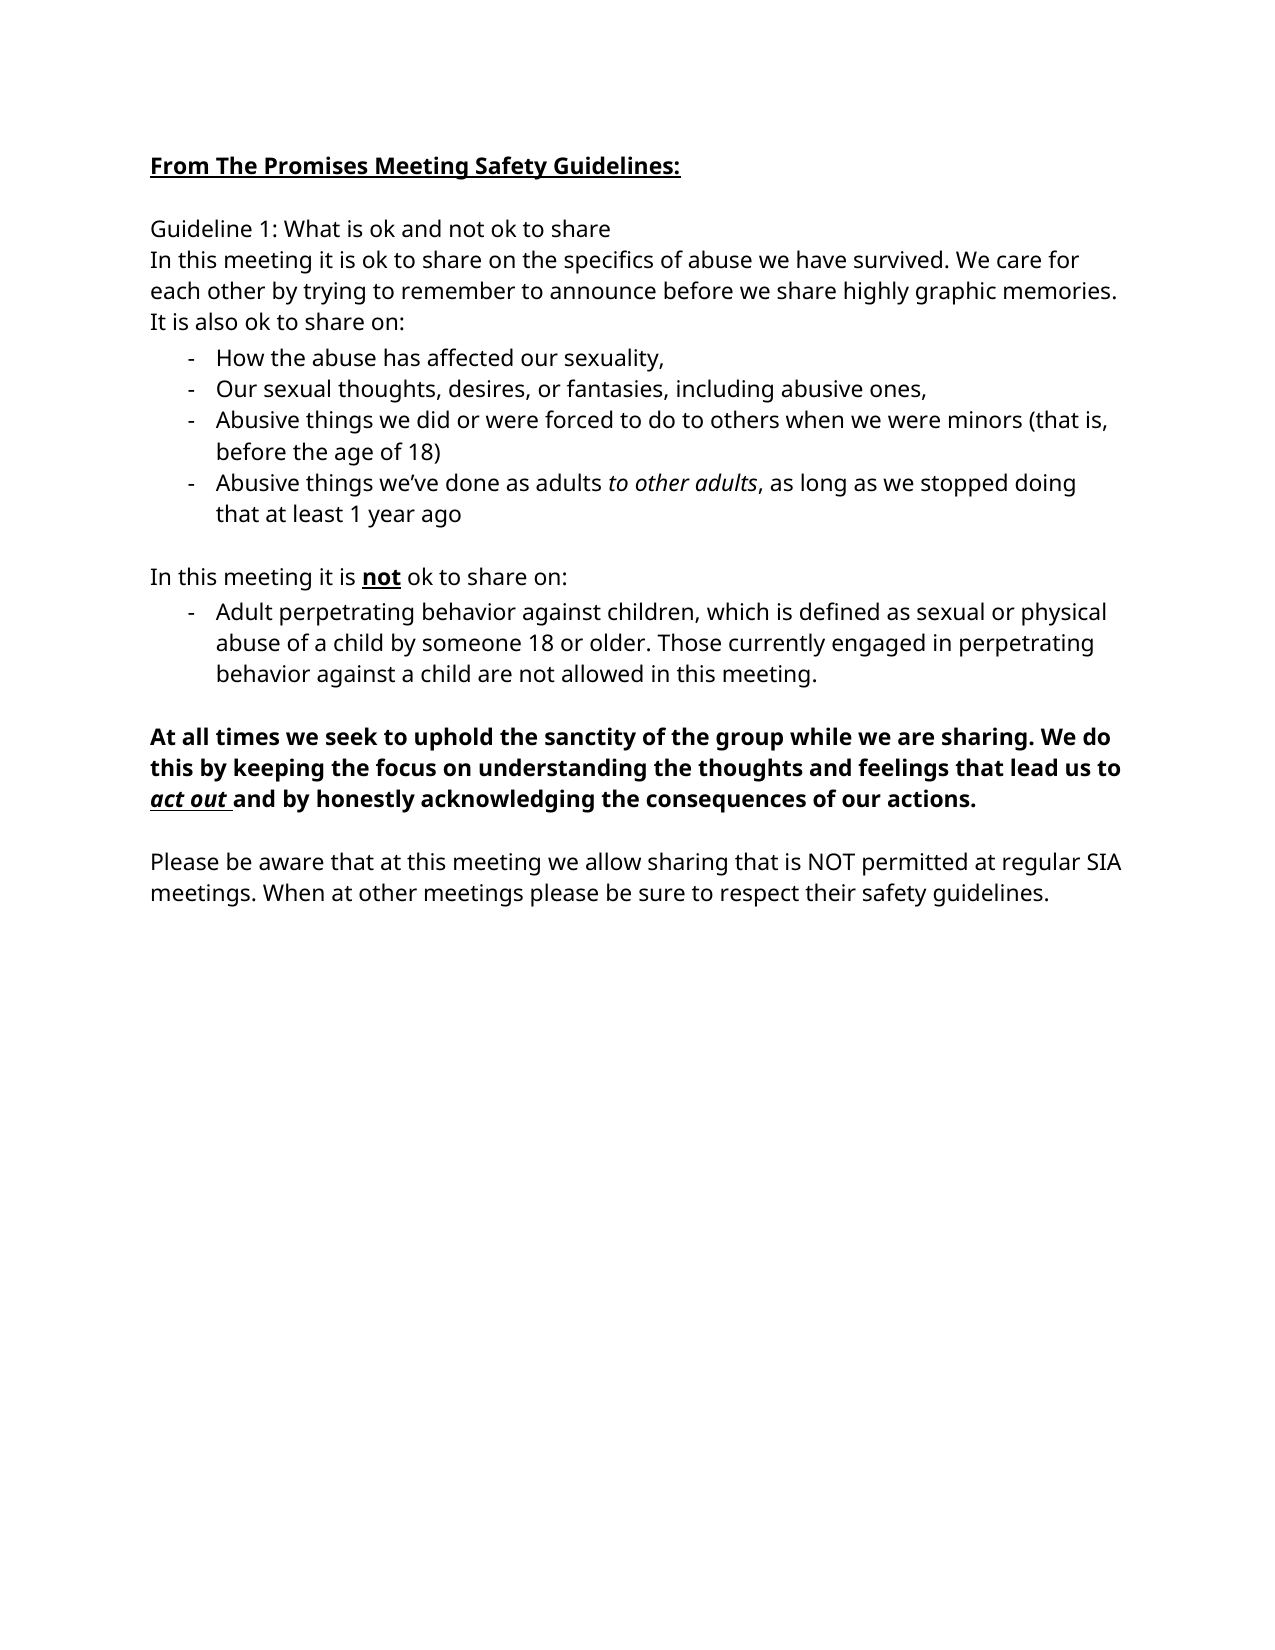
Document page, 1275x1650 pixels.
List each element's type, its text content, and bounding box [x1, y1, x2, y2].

list Adult perpetrating behavior against children, which is defined as sexual or physical abuse of a child by someone 18 or older. Those currently engaged in perpetrating behavior against a child are not allowed in this meeting. [187, 596, 1125, 689]
text Guideline 1: What is ok and not ok to share [150, 212, 1125, 244]
text At all times we seek to uphold the sanctity of the group while we are sharing. We do this by keeping the focus on understanding the thoughts and feelings that lead us to act out and by honestly acknowledging the consequences of our actions. [150, 721, 1125, 814]
list Abusive things we’ve done as adults to other adults, as long as we stopped doing that at least 1 year ago [187, 467, 1125, 529]
list How the abuse has affected our sexuality, [187, 342, 1125, 373]
text Please be aware that at this meeting we allow sharing that is NOT permitted at regular SIA meetings. When at other meetings please be sure to respect their safety guidelines. [150, 846, 1125, 908]
text From The Promises Meeting Safety Guidelines: [150, 150, 1125, 181]
list Abusive things we did or were forced to do to others when we were minors (that is, before the age of 18) [187, 404, 1125, 467]
text In this meeting it is ok to share on the specifics of abuse we have survived. We care for each other by trying to remember to announce before we share highly graphic memories. It is also ok to share on: [150, 244, 1125, 337]
text In this meeting it is not ok to share on: [150, 560, 1125, 592]
list Our sexual thoughts, desires, or fantasies, including abusive ones, [187, 373, 1125, 404]
